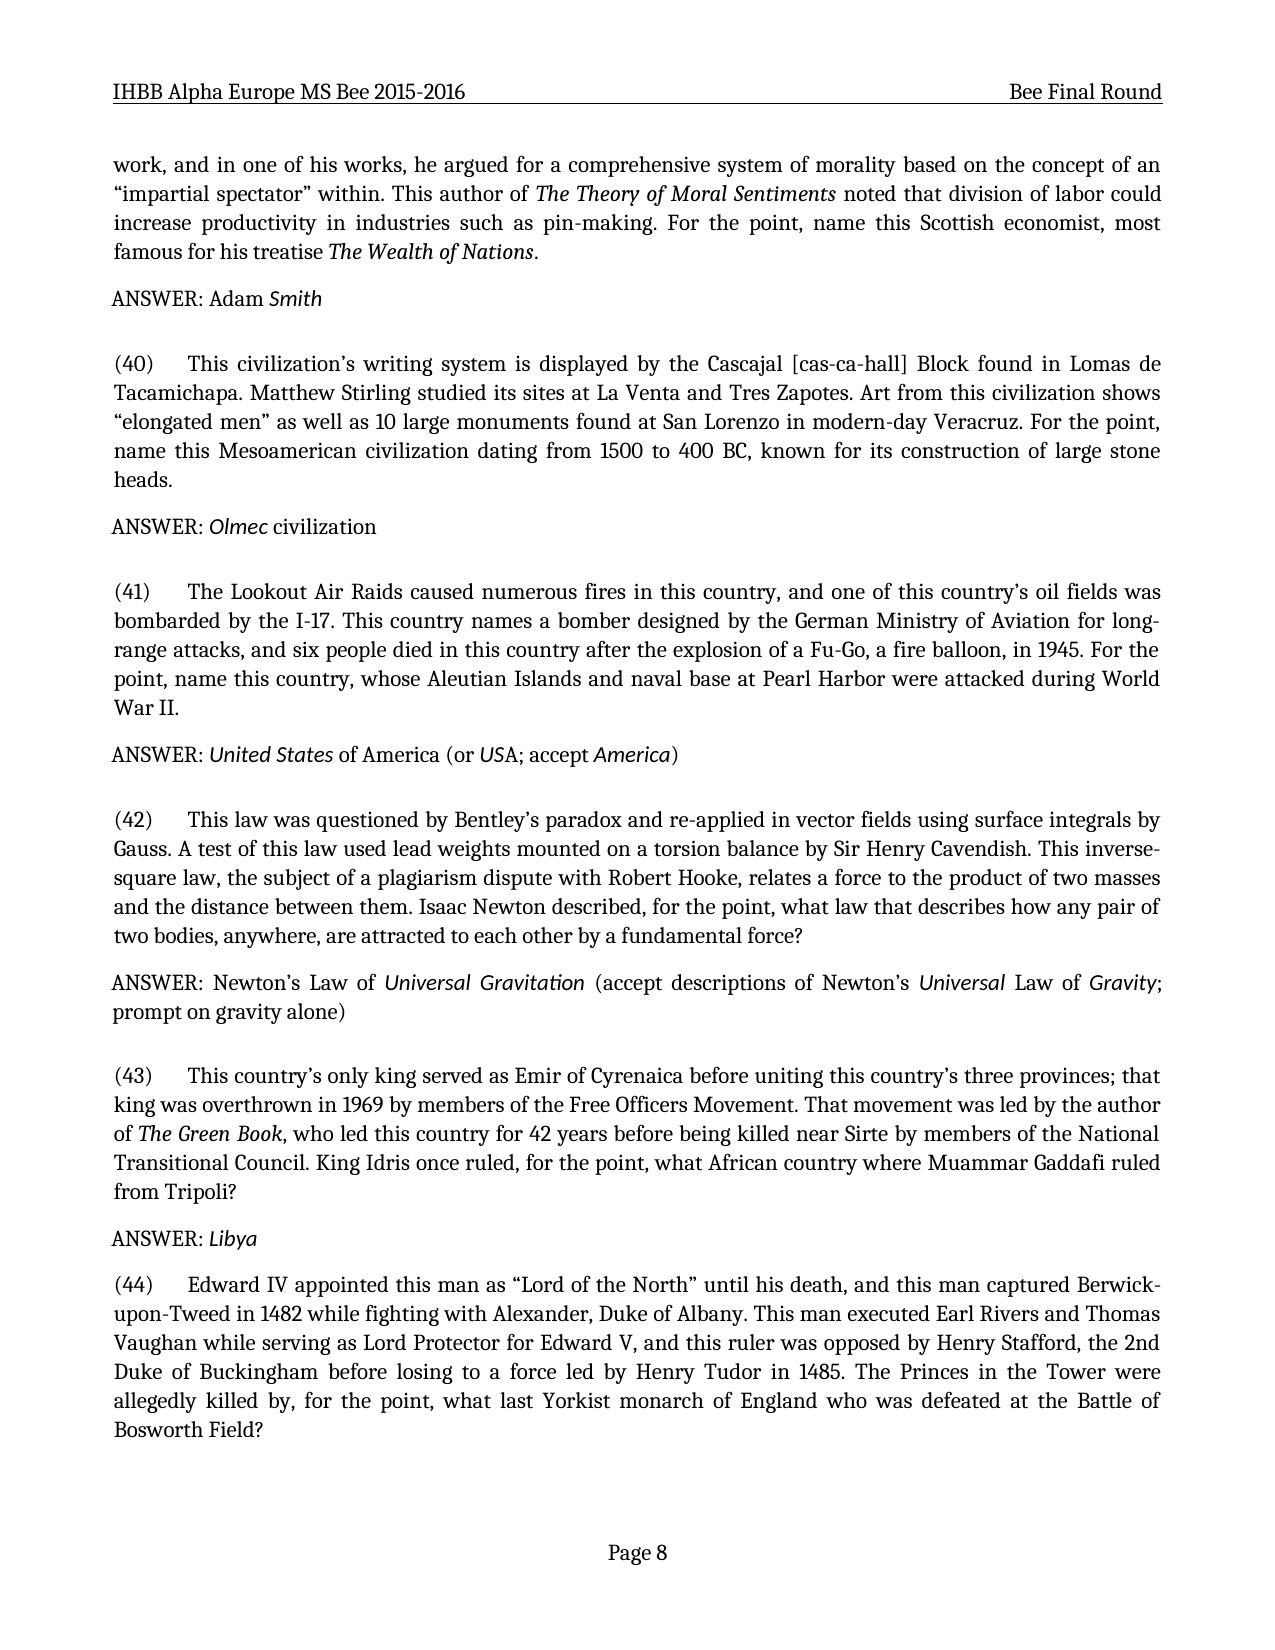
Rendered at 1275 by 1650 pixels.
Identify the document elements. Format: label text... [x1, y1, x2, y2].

list Edward IV appointed this man as “Lord of the North” until his death, and this man captured Berwick-upon-Tweed in 1482 while fighting with Alexander, Duke of Albany. This man executed Earl Rivers and Thomas Vaughan while serving as Lord Protector for Edward V, and this ruler was opposed by Henry Stafford, the 2nd Duke of Buckingham before losing to a force led by Henry Tudor in 1485. The Princes in the Tower were allegedly killed by, for the point, what last Yorkist monarch of England who was defeated at the Battle of Bosworth Field? [113, 1272, 1162, 1443]
text ANSWER: Newton’s Law of Universal Gravitation (accept descriptions of Newton’s Universal Law of Gravity; prompt on gravity alone) [111, 968, 1162, 1025]
text ANSWER: Libya [111, 1224, 1162, 1252]
list The Lookout Air Raids caused numerous fires in this country, and one of this country’s oil fields was bombarded by the I-17. This country names a bomber designed by the German Ministry of Aviation for long-range attacks, and six people died in this country after the explosion of a Fu-Go, a fire balloon, in 1945. For the point, name this country, whose Aleutian Islands and naval base at Pearl Harbor were attacked during World War II. [113, 579, 1162, 721]
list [113, 152, 1162, 265]
list This civilization’s writing system is displayed by the Cascajal [cas-ca-hall] Block found in Lomas de Tacamichapa. Matthew Stirling studied its sites at La Venta and Tres Zapotes. Art from this civilization shows “elongated men” as well as 10 large monuments found at San Lorenzo in modern-day Veracruz. For the point, name this Mesoamerican civilization dating from 1500 to 400 BC, known for its construction of large stone heads. [113, 351, 1162, 493]
list This country’s only king served as Emir of Cyrenaica before uniting this country’s three provinces; that king was overthrown in 1969 by members of the Free Officers Movement. That movement was led by the author of The Green Book, who led this country for 42 years before being killed near Sirte by members of the National Transitional Council. King Idris once ruled, for the point, what African country where Muammar Gaddafi ruled from Tripoli? [113, 1063, 1162, 1205]
text ANSWER: United States of America (or USA; accept America) [111, 740, 1162, 768]
list This law was questioned by Bentley’s paradox and re-applied in vector fields using surface integrals by Gauss. A test of this law used lead weights mounted on a torsion balance by Sir Henry Cavendish. This inverse-square law, the subject of a plagiarism dispute with Robert Hooke, relates a force to the product of two masses and the distance between them. Isaac Newton described, for the point, what law that describes how any pair of two bodies, anywhere, are attracted to each other by a fundamental force? [113, 807, 1162, 949]
text ANSWER: Adam Smith [111, 284, 1162, 312]
text ANSWER: Olmec civilization [111, 512, 1162, 540]
